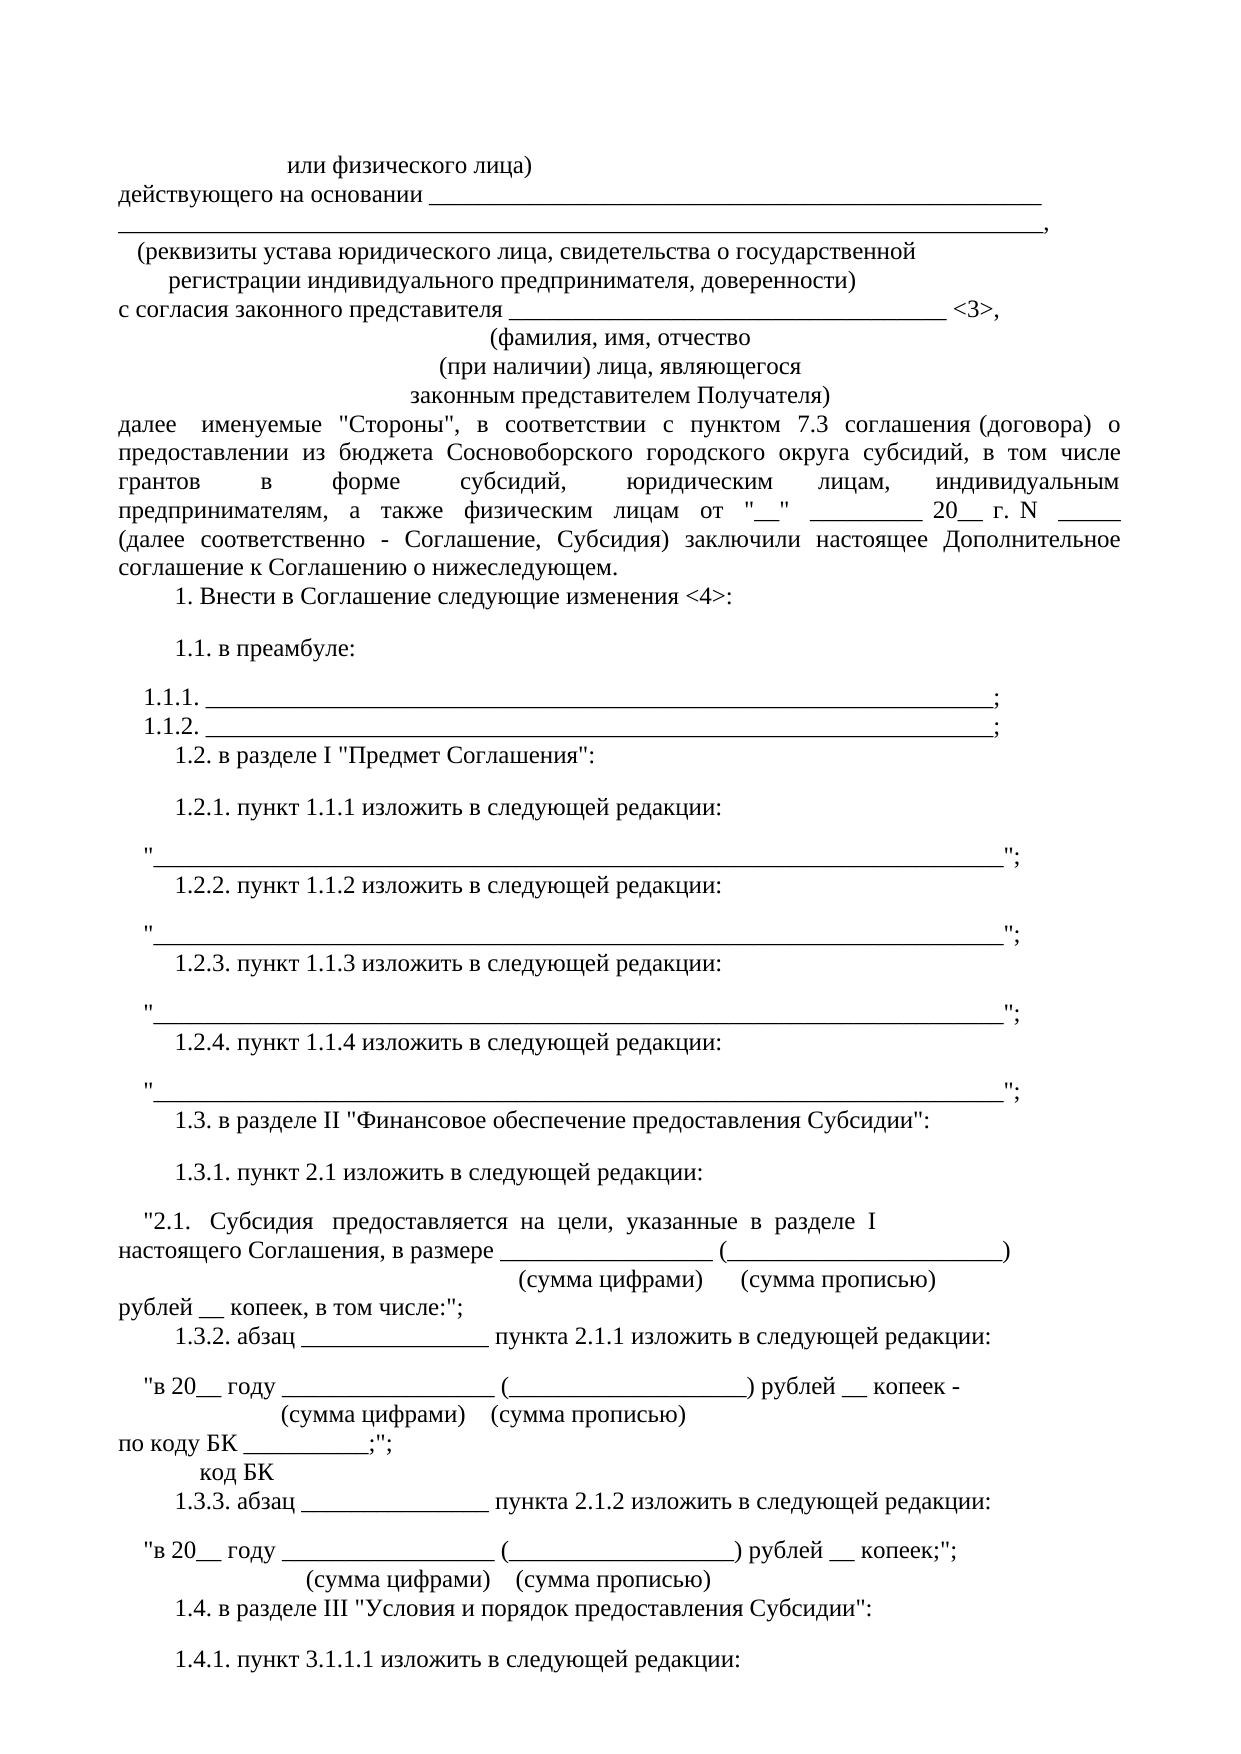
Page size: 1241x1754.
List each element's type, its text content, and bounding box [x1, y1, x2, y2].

text код БК [118, 1457, 1122, 1486]
text 1.3.3. абзац _______________ пункта 2.1.2 изложить в следующей редакции: [118, 1486, 1122, 1514]
text с согласия законного представителя ___________________________________ <3>, [118, 294, 1122, 322]
text (сумма цифрами) (сумма прописью) [118, 1264, 1122, 1292]
text (сумма цифрами) (сумма прописью) [118, 1399, 1122, 1428]
text настоящего Соглашения, в размере _________________ (______________________) [118, 1235, 1122, 1264]
text 1.1.1. _______________________________________________________________; [118, 682, 1122, 711]
text 1.2.2. пункт 1.1.2 изложить в следующей редакции: [118, 870, 1122, 899]
text "в 20__ году _________________ (__________________) рублей __ копеек;"; [118, 1535, 1122, 1564]
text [118, 207, 1122, 236]
text 1.2. в разделе I "Предмет Соглашения": [118, 740, 1122, 769]
text "в 20__ году _________________ (___________________) рублей __ копеек - [118, 1371, 1122, 1399]
text 1. Внести в Соглашение следующие изменения <4>: [118, 581, 1122, 610]
text (при наличии) лица, являющегося [118, 351, 1122, 380]
text 1.2.4. пункт 1.1.4 изложить в следующей редакции: [118, 1027, 1122, 1055]
text по коду БК __________;"; [118, 1428, 1122, 1457]
text 1.4. в разделе III "Условия и порядок предоставления Субсидии": [118, 1593, 1122, 1622]
text законным представителем Получателя) [118, 380, 1122, 409]
text 1.3.1. пункт 2.1 изложить в следующей редакции: [118, 1157, 1122, 1185]
text "2.1. Субсидия предоставляется на цели, указанные в разделе I [118, 1206, 1122, 1235]
text 1.1.2. _______________________________________________________________; [118, 711, 1122, 740]
text 1.3.2. абзац _______________ пункта 2.1.1 изложить в следующей редакции: [118, 1321, 1122, 1350]
text или физического лица) [118, 150, 1122, 179]
text далее именуемые "Стороны", в соответствии с пунктом 7.3 соглашения (договора) о предоставлении из бюджета Сосновоборского городского округа субсидий, в том числе грантов в форме субсидий, юридическим лицам, индивидуальным предпринимателям, а также физическим лицам от "__" _________ 20__ г. N _____ (далее соответственно - Соглашение, Субсидия) заключили настоящее Дополнительное соглашение к Соглашению о нижеследующем. [118, 409, 1122, 581]
text "____________________________________________________________________"; [118, 1076, 1122, 1105]
text 1.2.3. пункт 1.1.3 изложить в следующей редакции: [118, 948, 1122, 977]
text 1.4.1. пункт 3.1.1.1 изложить в следующей редакции: [118, 1644, 1122, 1673]
text "____________________________________________________________________"; [118, 841, 1122, 870]
text 1.3. в разделе II "Финансовое обеспечение предоставления Субсидии": [118, 1105, 1122, 1134]
text "____________________________________________________________________"; [118, 998, 1122, 1027]
text рублей __ копеек, в том числе:"; [118, 1292, 1122, 1321]
text (фамилия, имя, отчество [118, 322, 1122, 351]
text 1.1. в преамбуле: [118, 633, 1122, 662]
text "____________________________________________________________________"; [118, 919, 1122, 948]
text 1.2.1. пункт 1.1.1 изложить в следующей редакции: [118, 792, 1122, 820]
text действующего на основании _________________________________________________ [118, 179, 1122, 207]
text (реквизиты устава юридического лица, свидетельства о государственной [118, 236, 1122, 265]
text (сумма цифрами) (сумма прописью) [118, 1564, 1122, 1593]
text регистрации индивидуального предпринимателя, доверенности) [118, 265, 1122, 294]
